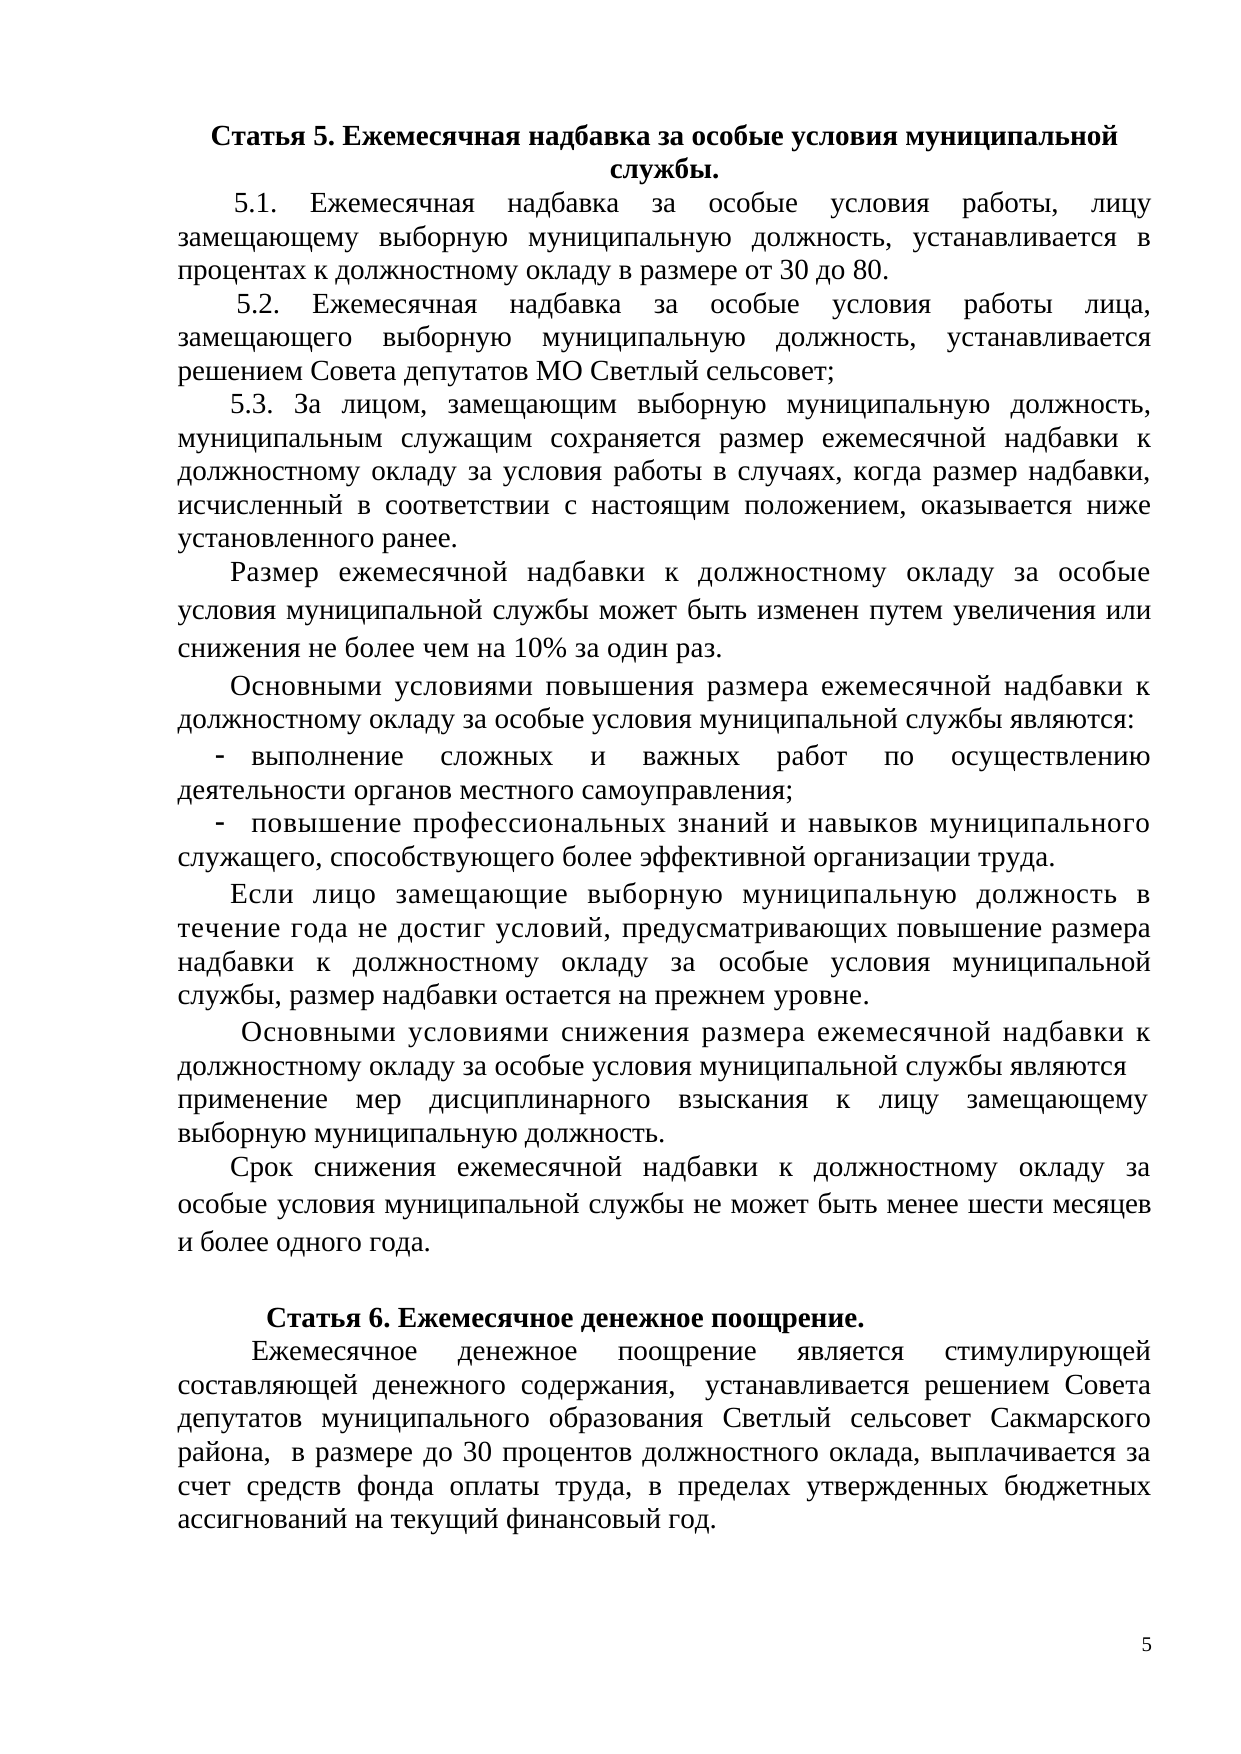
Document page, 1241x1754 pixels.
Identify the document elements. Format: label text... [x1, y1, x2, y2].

text Срок снижения ежемесячной надбавки к должностному окладу за особые условия муниципальной службы не может быть менее шести месяцев и более одного года. [177, 1149, 1152, 1258]
text Размер ежемесячной надбавки к должностному окладу за особые условия муниципальной службы может быть изменен путем увеличения или снижения не более чем на 10% за один раз. [177, 554, 1152, 663]
text Ежемесячное денежное поощрение является стимулирующей составляющей денежного содержания, устанавливается решением Совета депутатов муниципального образования Светлый сельсовет Сакмарского района, в размере до 30 процентов должностного оклада, выплачивается за счет средств фонда оплаты труда, в пределах утвержденных бюджетных ассигнований на текущий финансовый год. [177, 1333, 1152, 1535]
text 5.3. За лицом, замещающим выборную муниципальную должность, муниципальным служащим сохраняется размер ежемесячной надбавки к должностному окладу за условия работы в случаях, когда размер надбавки, исчисленный в соответствии с настоящим положением, оказывается ниже установленного ранее. [177, 386, 1152, 554]
text 5.2. Ежемесячная надбавка за особые условия работы лица, замещающего выборную муниципальную должность, устанавливается решением Совета депутатов МО Светлый сельсовет; [177, 286, 1152, 386]
list повышение профессиональных знаний и навыков муниципального служащего, способствующего более эффективной организации труда. [177, 806, 1152, 873]
text Статья 6. Ежемесячное денежное поощрение. [177, 1300, 1152, 1333]
text Если лицо замещающие выборную муниципальную должность в течение года не достиг условий, предусматривающих повышение размера надбавки к должностному окладу за особые условия муниципальной службы, размер надбавки остается на прежнем уровне. [177, 877, 1152, 1011]
text 5.1. Ежемесячная надбавка за особые условия работы, лицу замещающему выборную муниципальную должность, устанавливается в процентах к должностному окладу в размере от 30 до 80. [177, 185, 1152, 286]
list выполнение сложных и важных работ по осуществлению деятельности органов местного самоуправления; [177, 738, 1152, 806]
text применение мер дисциплинарного взыскания к лицу замещающему выборную муниципальную должность. [177, 1082, 1148, 1149]
text Статья 5. Ежемесячная надбавка за особые условия муниципальной службы. [177, 118, 1152, 185]
text Основными условиями снижения размера ежемесячной надбавки к должностному окладу за особые условия муниципальной службы являются [177, 1014, 1152, 1082]
text Основными условиями повышения размера ежемесячной надбавки к должностному окладу за особые условия муниципальной службы являются: [177, 668, 1152, 735]
